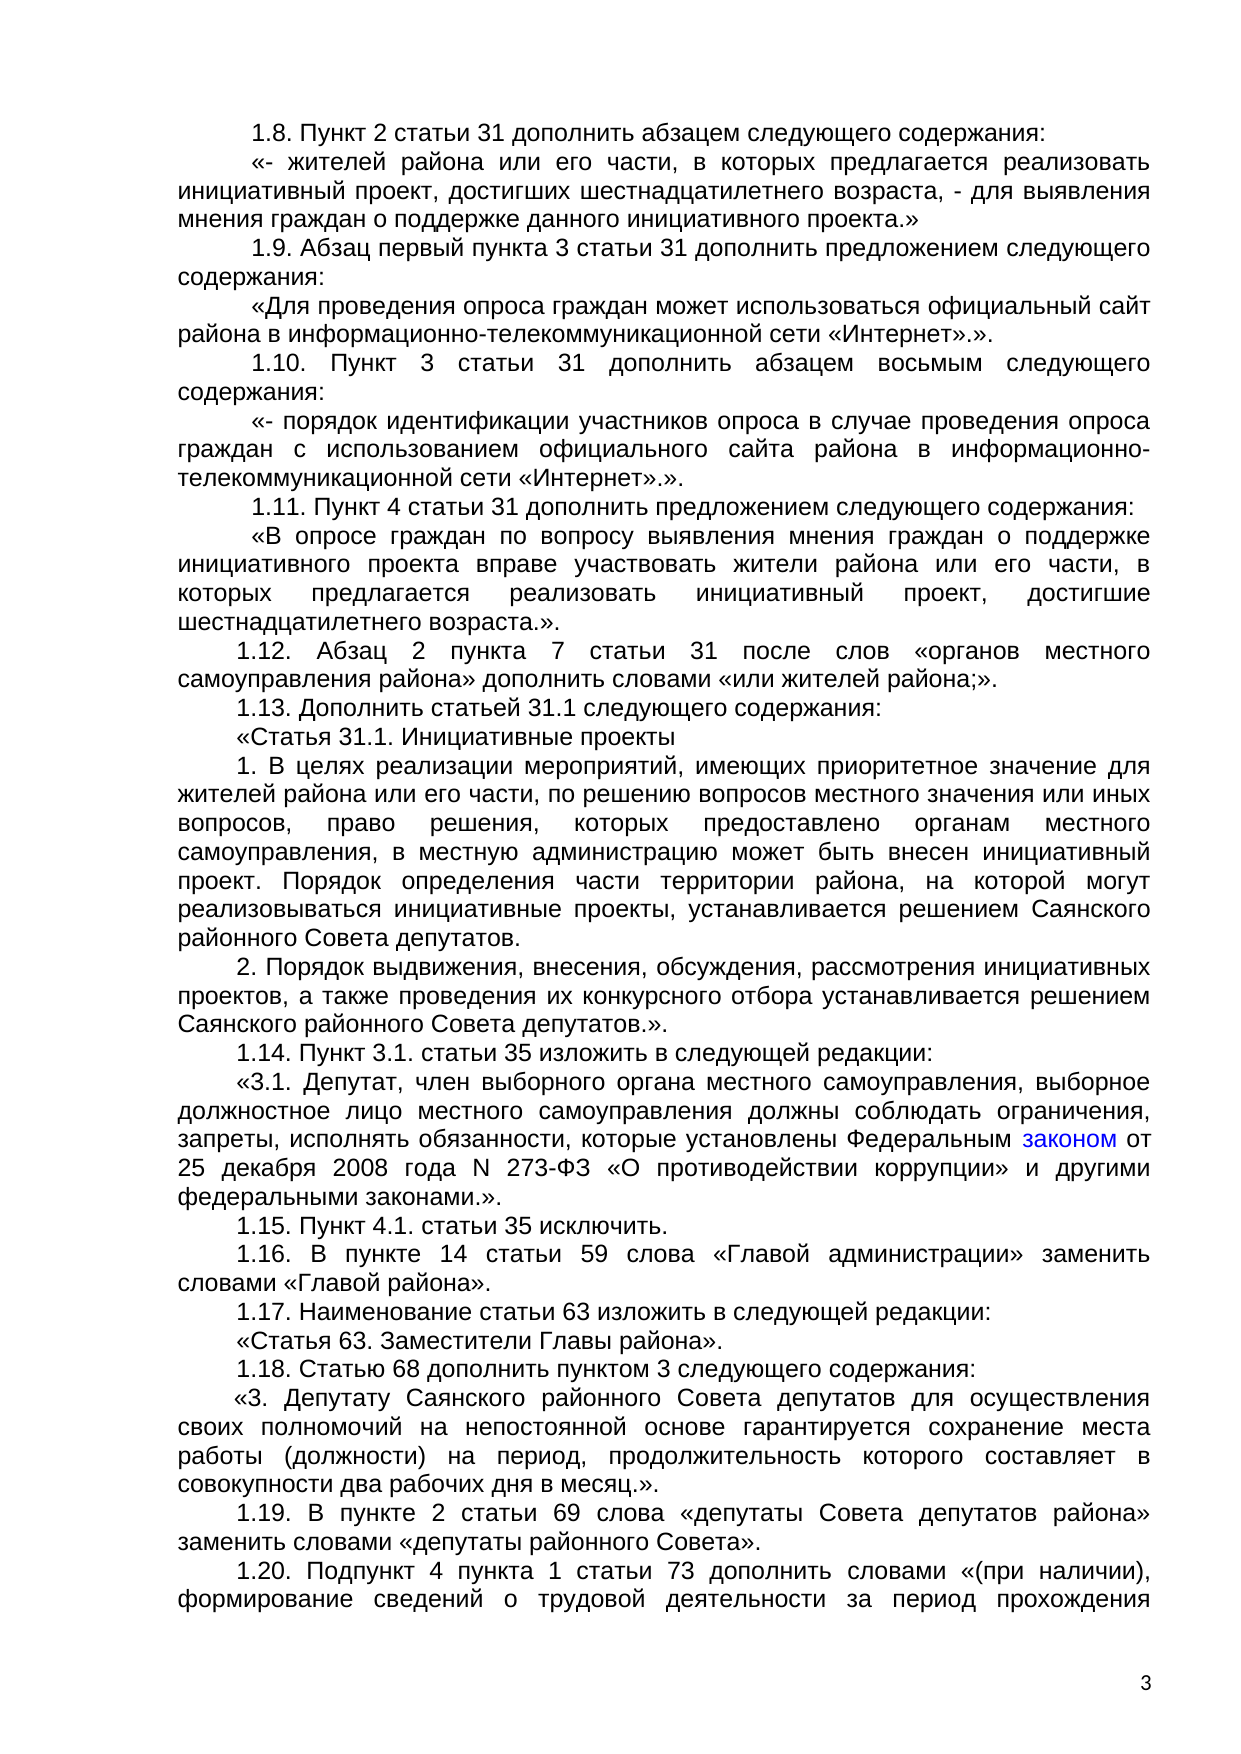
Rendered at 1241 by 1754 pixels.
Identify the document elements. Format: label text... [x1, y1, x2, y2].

text «3.1. Депутат, член выборного органа местного самоуправления, выборное должностное лицо местного самоуправления должны соблюдать ограничения, запреты, исполнять обязанности, которые установлены Федеральным законом от 25 декабря 2008 года N 273-ФЗ «О противодействии коррупции» и другими федеральными законами.». [177, 1067, 1152, 1211]
text 1.15. Пункт 4.1. статьи 35 исключить. [177, 1211, 1152, 1239]
text «Для проведения опроса граждан может использоваться официальный сайт района в информационно-телекоммуникационной сети «Интернет».». [177, 291, 1152, 348]
text 1. В целях реализации мероприятий, имеющих приоритетное значение для жителей района или его части, по решению вопросов местного значения или иных вопросов, право решения, которых предоставлено органам местного самоуправления, в местную администрацию может быть внесен инициативный проект. Порядок определения части территории района, на которой могут реализовываться инициативные проекты, устанавливается решением Саянского районного Совета депутатов. [177, 751, 1152, 952]
text 1.19. В пункте 2 статьи 69 слова «депутаты Совета депутатов района» заменить словами «депутаты районного Совета». [177, 1498, 1152, 1556]
text «В опросе граждан по вопросу выявления мнения граждан о поддержке инициативного проекта вправе участвовать жители района или его части, в которых предлагается реализовать инициативный проект, достигшие шестнадцатилетнего возраста.». [177, 521, 1152, 636]
text 1.12. Абзац 2 пункта 7 статьи 31 после слов «органов местного самоуправления района» дополнить словами «или жителей района;». [177, 636, 1152, 693]
text 1.13. Дополнить статьей 31.1 следующего содержания: [177, 693, 1152, 722]
text 1.17. Наименование статьи 63 изложить в следующей редакции: [177, 1297, 1152, 1326]
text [177, 1556, 1152, 1613]
text «Статья 63. Заместители Главы района». [177, 1326, 1152, 1354]
text 1.10. Пункт 3 статьи 31 дополнить абзацем восьмым следующего содержания: [177, 348, 1152, 406]
text «- жителей района или его части, в которых предлагается реализовать инициативный проект, достигших шестнадцатилетнего возраста, - для выявления мнения граждан о поддержке данного инициативного проекта.» [177, 147, 1152, 233]
text 1.11. Пункт 4 статьи 31 дополнить предложением следующего содержания: [177, 492, 1152, 521]
text 1.9. Абзац первый пункта 3 статьи 31 дополнить предложением следующего содержания: [177, 233, 1152, 291]
text 1.18. Статью 68 дополнить пунктом 3 следующего содержания: [177, 1354, 1152, 1383]
text «3. Депутату Саянского районного Совета депутатов для осуществления своих полномочий на непостоянной основе гарантируется сохранение места работы (должности) на период, продолжительность которого составляет в совокупности два рабочих дня в месяц.». [177, 1383, 1152, 1498]
text «- порядок идентификации участников опроса в случае проведения опроса граждан с использованием официального сайта района в информационно-телекоммуникационной сети «Интернет».». [177, 406, 1152, 492]
text 1.14. Пункт 3.1. статьи 35 изложить в следующей редакции: [177, 1038, 1152, 1067]
text 1.8. Пункт 2 статьи 31 дополнить абзацем следующего содержания: [177, 118, 1152, 147]
text 1.16. В пункте 14 статьи 59 слова «Главой администрации» заменить словами «Главой района». [177, 1239, 1152, 1297]
text «Статья 31.1. Инициативные проекты [177, 722, 1152, 751]
text 2. Порядок выдвижения, внесения, обсуждения, рассмотрения инициативных проектов, а также проведения их конкурсного отбора устанавливается решением Саянского районного Совета депутатов.». [177, 952, 1152, 1038]
